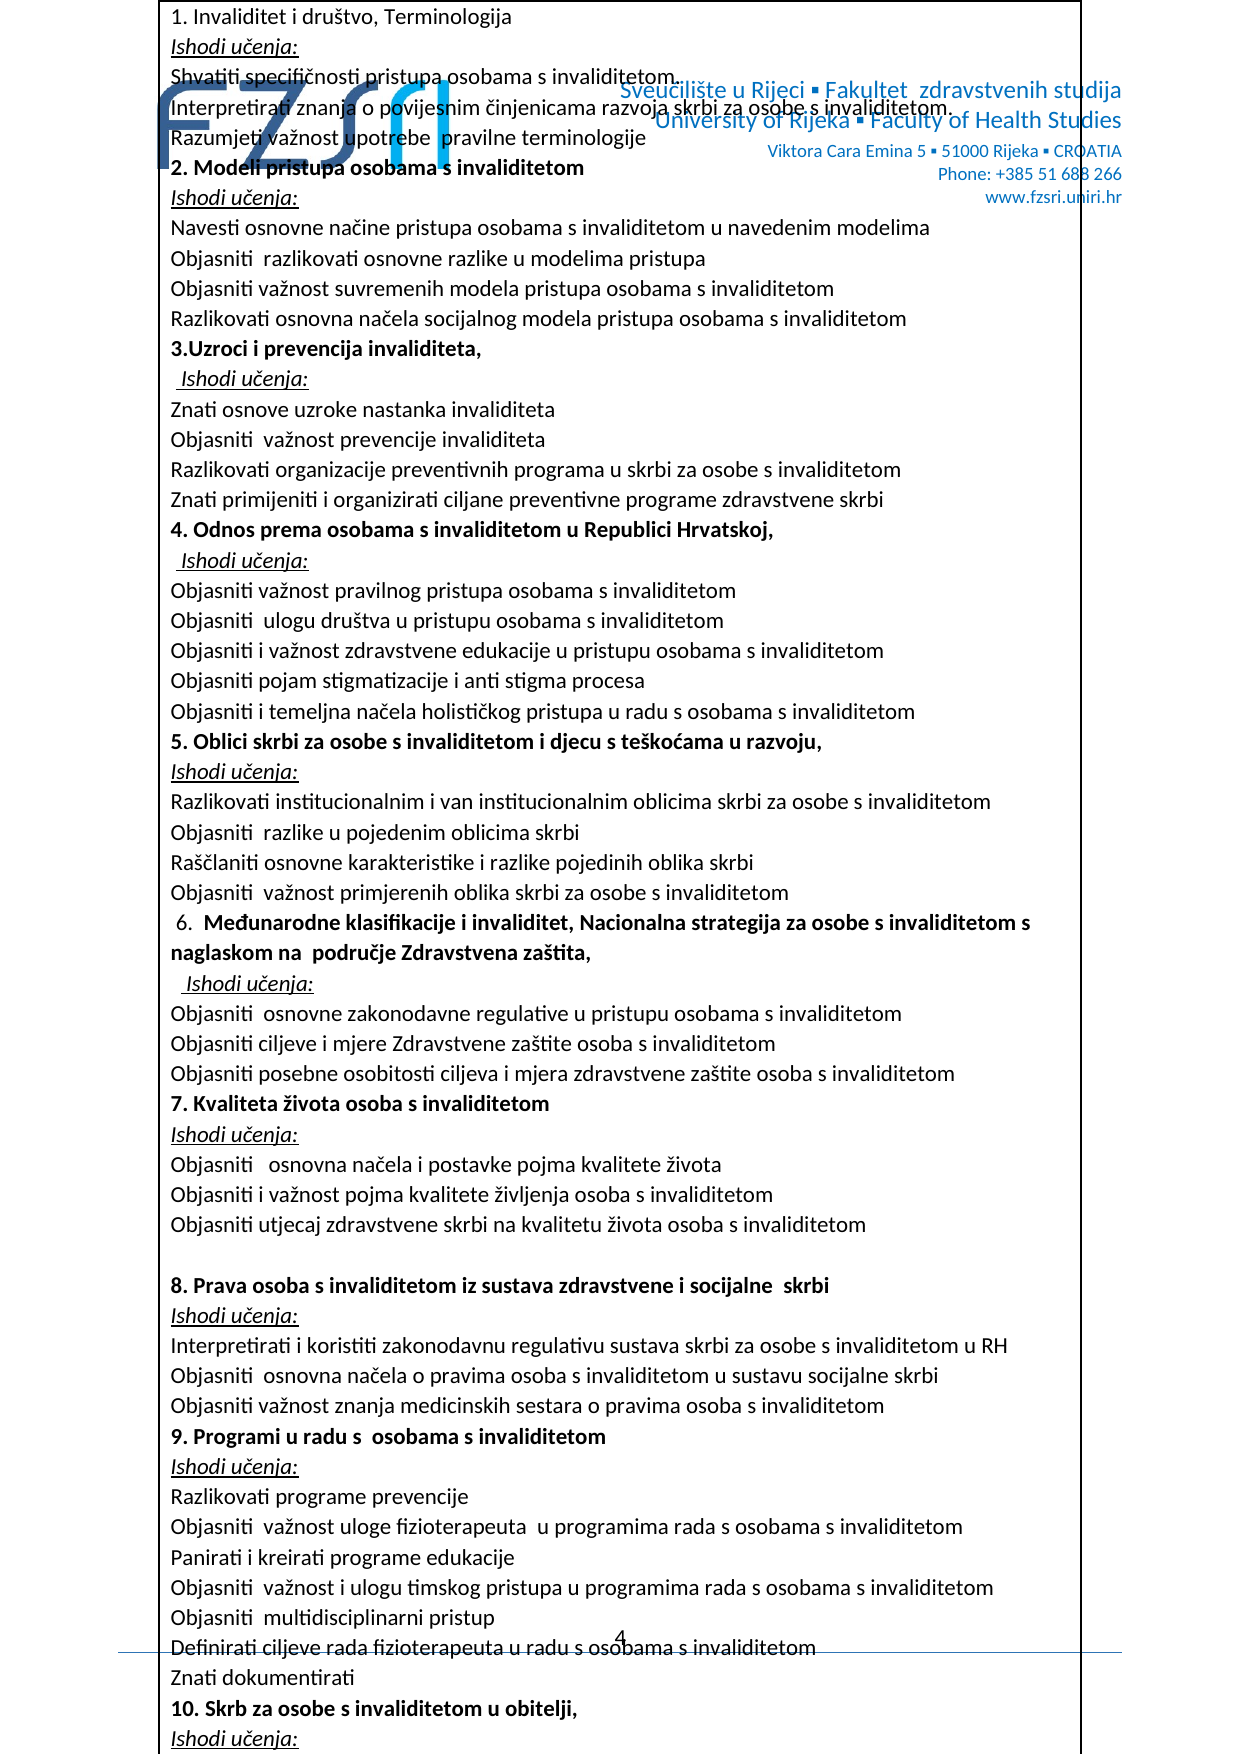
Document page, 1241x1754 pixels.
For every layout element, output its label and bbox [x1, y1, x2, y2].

picture [448, 83, 457, 173]
picture [423, 75, 428, 83]
picture [440, 75, 449, 80]
picture [329, 75, 335, 83]
picture [160, 75, 409, 173]
picture [258, 75, 263, 83]
picture [369, 75, 374, 83]
picture [402, 75, 448, 173]
picture [197, 165, 202, 173]
picture [153, 75, 158, 173]
picture [204, 165, 209, 173]
picture [450, 75, 456, 83]
